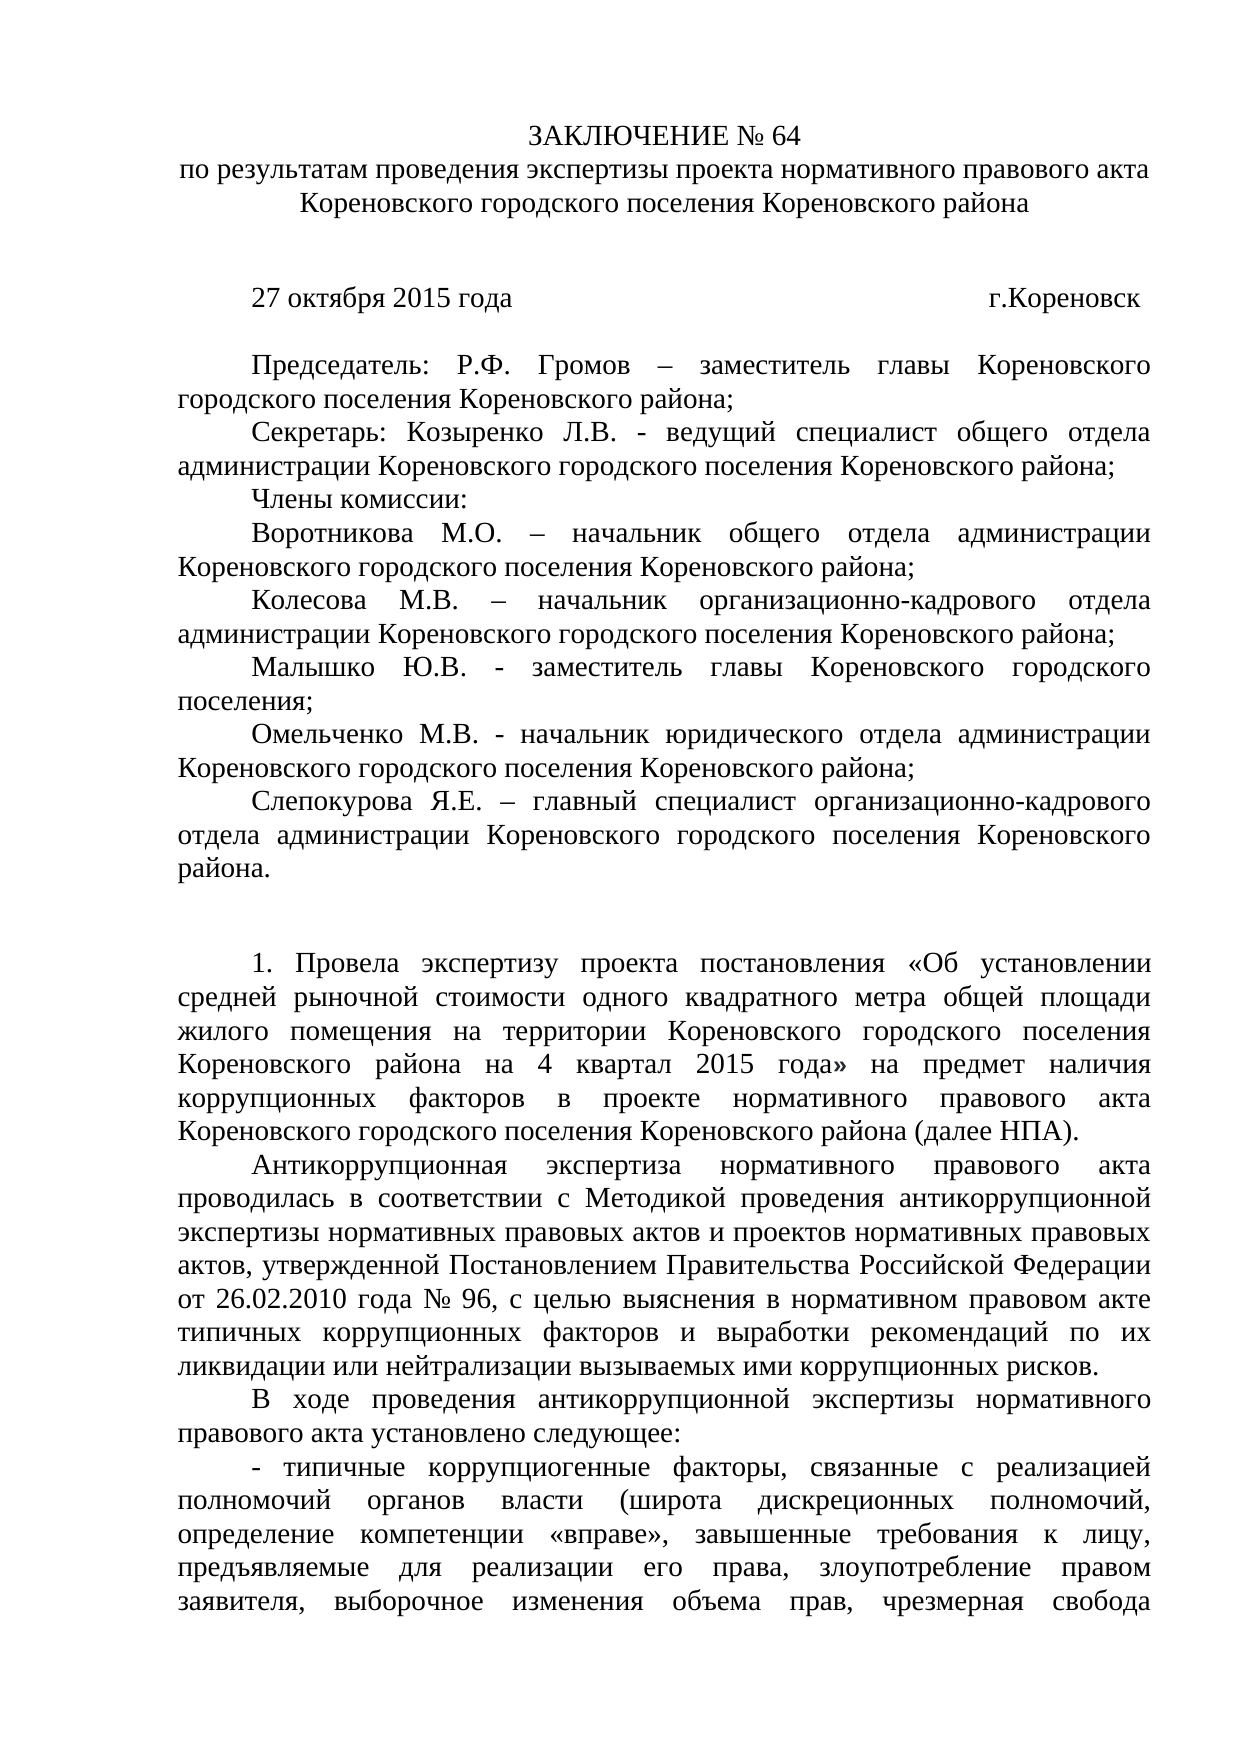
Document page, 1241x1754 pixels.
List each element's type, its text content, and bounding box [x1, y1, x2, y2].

text Члены комиссии: [177, 482, 1152, 515]
text Председатель: Р.Ф. Громов – заместитель главы Кореновского городского поселения Кореновского района; [177, 347, 1152, 414]
text Воротникова М.О. – начальник общего отдела администрации Кореновского городского поселения Кореновского района; [177, 515, 1152, 582]
text Секретарь: Козыренко Л.В. - ведущий специалист общего отдела администрации Кореновского городского поселения Кореновского района; [177, 414, 1152, 482]
text ЗАКЛЮЧЕНИЕ № 64 [177, 118, 1152, 152]
text Колесова М.В. – начальник организационно-кадрового отдела администрации Кореновского городского поселения Кореновского района; [177, 582, 1152, 649]
text по результатам проведения экспертизы проекта нормативного правового акта Кореновского городского поселения Кореновского района [177, 152, 1152, 219]
text Слепокурова Я.Е. – главный специалист организационно-кадрового отдела администрации Кореновского городского поселения Кореновского района. [177, 783, 1152, 884]
text В ходе проведения антикоррупционной экспертизы нормативного правового акта установлено следующее: [177, 1382, 1152, 1449]
text Омельченко М.В. - начальник юридического отдела администрации Кореновского городского поселения Кореновского района; [177, 716, 1152, 783]
subtitle 1. Провела экспертизу проекта постановления «Об установлении средней рыночной стоимости одного квадратного метра общей площади жилого помещения на территории Кореновского городского поселения Кореновского района на 4 квартал 2015 года» на предмет наличия коррупционных факторов в проекте нормативного правового акта Кореновского городского поселения Кореновского района (далее НПА). [177, 946, 1152, 1147]
text Малышко Ю.В. - заместитель главы Кореновского городского поселения; [177, 649, 1152, 716]
text Антикоррупционная экспертиза нормативного правового акта проводилась в соответствии с Методикой проведения антикоррупционной экспертизы нормативных правовых актов и проектов нормативных правовых актов, утвержденной Постановлением Правительства Российской Федерации от 26.02.2010 года № 96, с целью выяснения в нормативном правовом акте типичных коррупционных факторов и выработки рекомендаций по их ликвидации или нейтрализации вызываемых ими коррупционных рисков. [177, 1147, 1152, 1382]
text 27 октября 2015 года г.Кореновск [177, 280, 1152, 314]
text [177, 1449, 1152, 1616]
